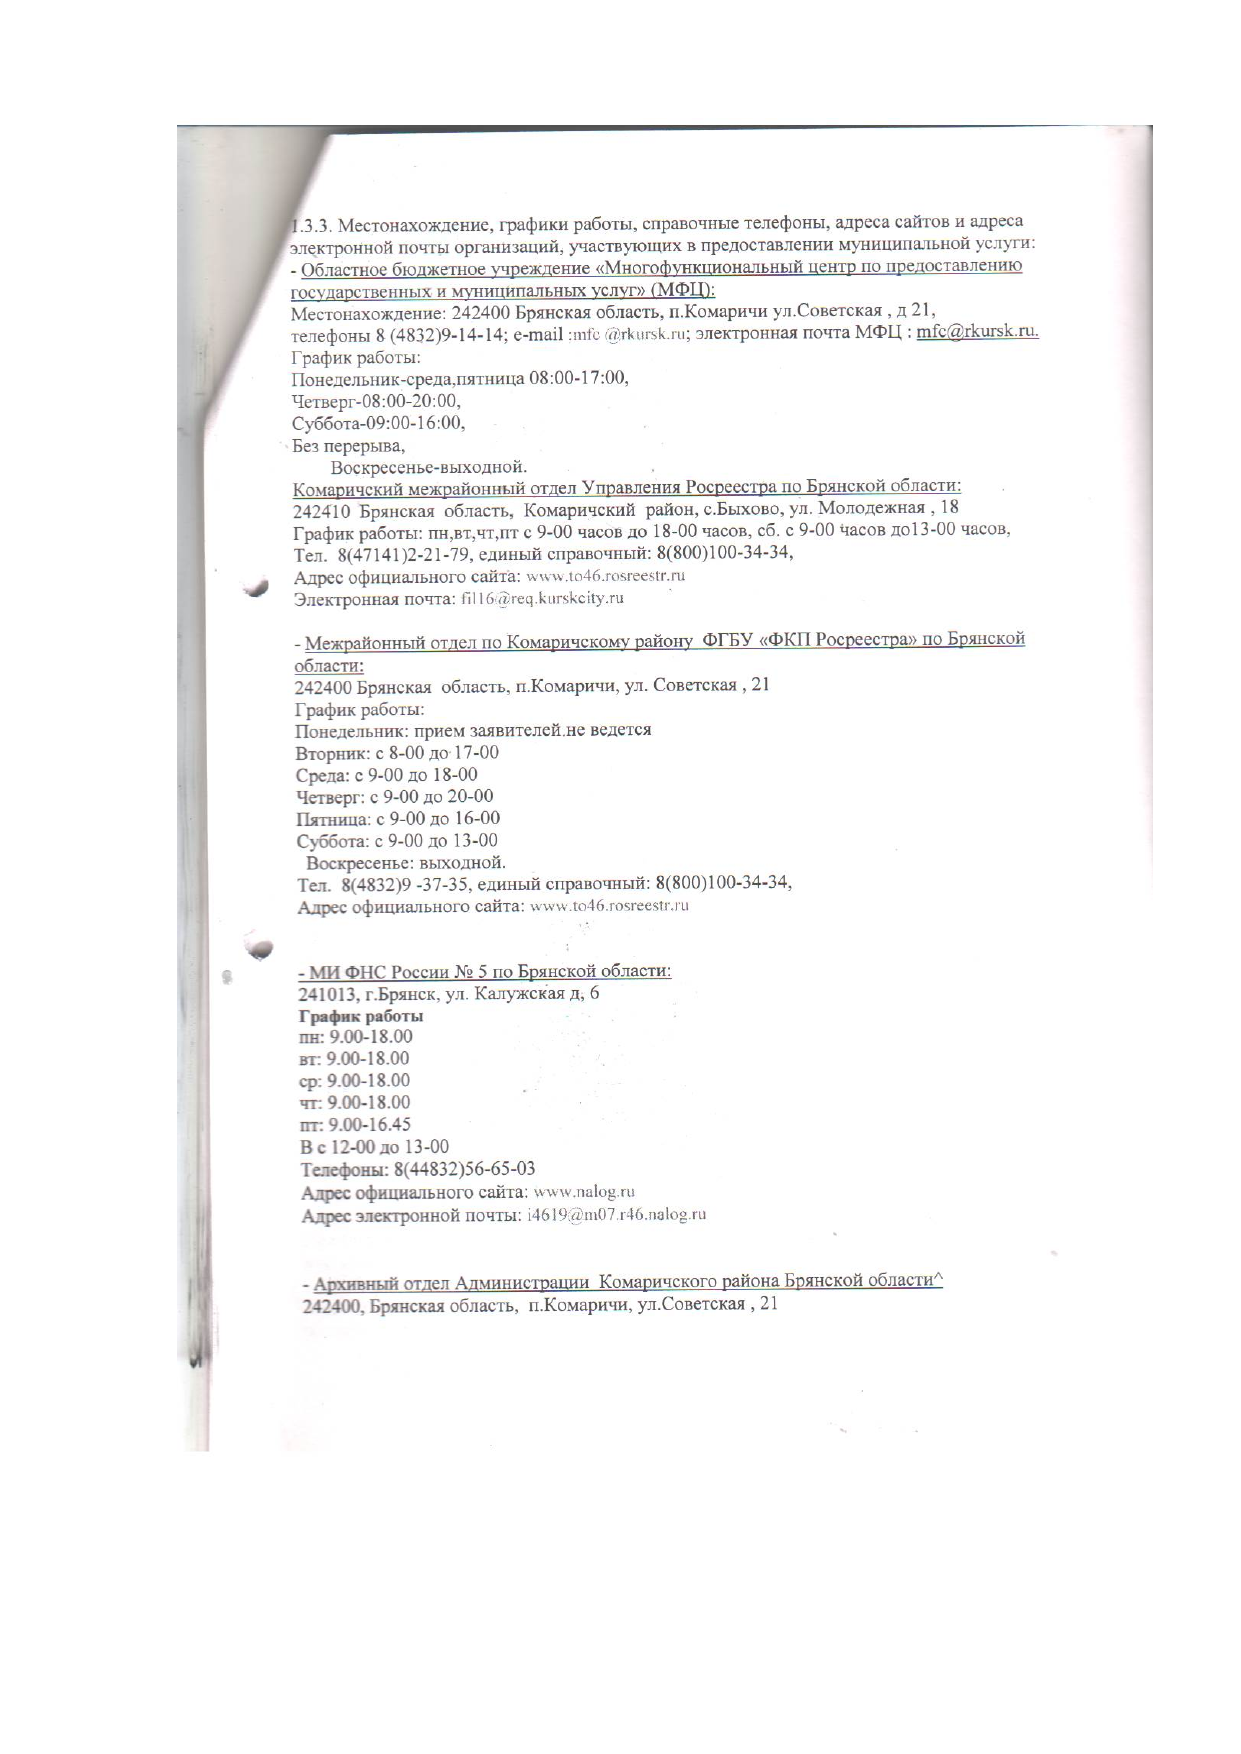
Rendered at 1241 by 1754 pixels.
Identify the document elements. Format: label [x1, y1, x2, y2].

picture [177, 118, 1153, 1458]
